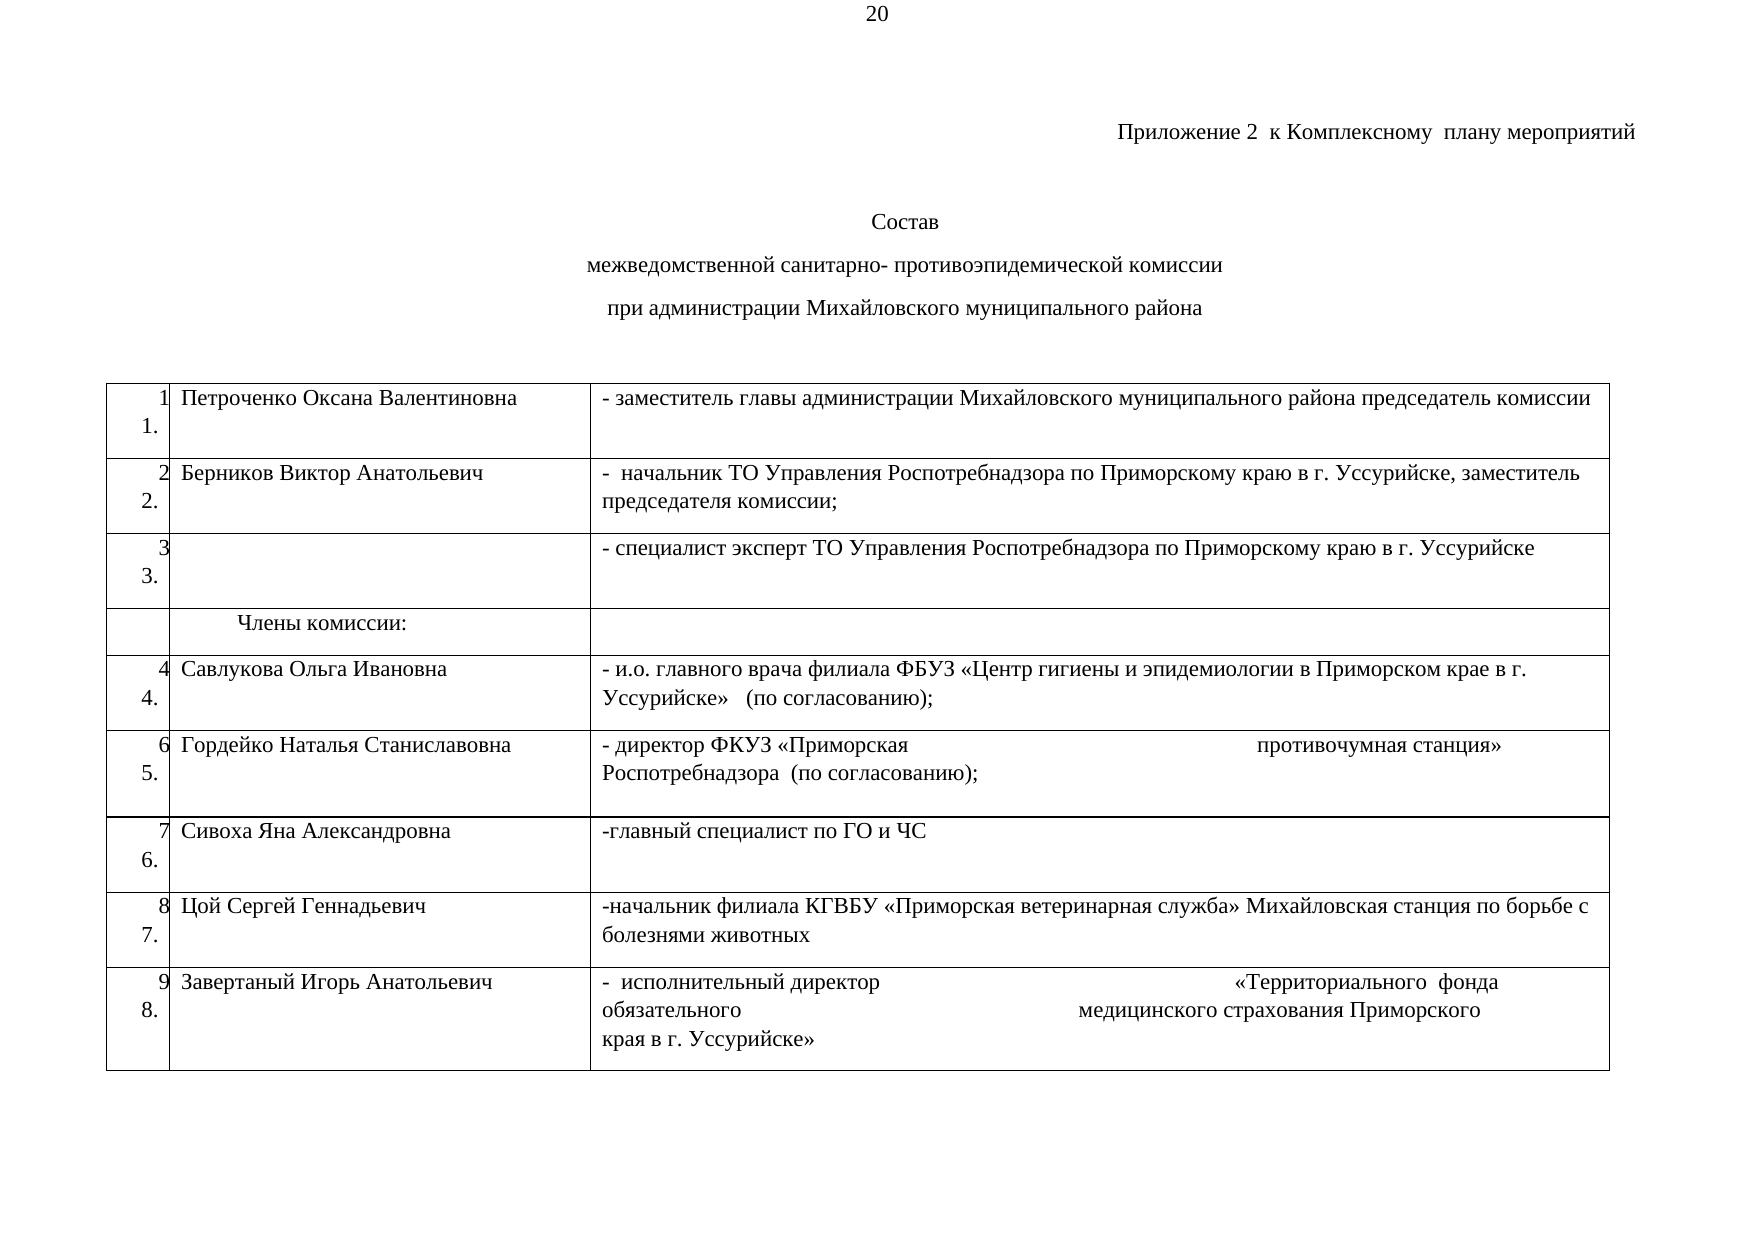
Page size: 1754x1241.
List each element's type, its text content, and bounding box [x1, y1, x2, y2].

table_cell Завертаный Игорь Анатольевич [170, 968, 590, 1070]
table_cell [107, 609, 169, 654]
table_header Петроченко Оксана Валентиновна [170, 384, 590, 458]
text Приложение 2 к Комплексному плану мероприятий [118, 118, 1636, 144]
table_cell - и.о. главного врача филиала ФБУЗ «Центр гигиены и эпидемиологии в Приморском крае в г. Уссурийске» (по согласованию); [591, 656, 1609, 729]
table_cell -начальник филиала КГВБУ «Приморская ветеринарная служба» Михайловская станция по борьбе с болезнями животных [591, 893, 1609, 967]
table_cell 98. [107, 968, 169, 1070]
text межведомственной санитарно- противоэпидемической комиссии [118, 251, 1636, 278]
table_cell [591, 609, 1609, 654]
table_cell 33. [107, 534, 169, 608]
table_cell -главный специалист по ГО и ЧС [591, 818, 1609, 892]
table_cell 76. [107, 818, 169, 892]
table_cell - исполнительный директор «Территориального фонда обязательного медицинского страхования Приморского края в г. Уссурийске» [591, 968, 1609, 1070]
table_cell Сивоха Яна Александровна [170, 818, 590, 892]
table_cell - начальник ТО Управления Роспотребнадзора по Приморскому краю в г. Уссурийске, заместитель председателя комиссии; [591, 459, 1609, 533]
table_header 11. [107, 384, 169, 458]
table_cell 65. [107, 731, 169, 816]
table_cell Цой Сергей Геннадьевич [170, 893, 590, 967]
table_cell 44. [107, 656, 169, 729]
table_cell 22. [107, 459, 169, 533]
table_cell Гордейко Наталья Станиславовна [170, 731, 590, 816]
table_cell 87. [107, 893, 169, 967]
text Состав [118, 208, 1636, 235]
table_cell [170, 534, 590, 608]
table_cell - специалист эксперт ТО Управления Роспотребнадзора по Приморскому краю в г. Уссурийске [591, 534, 1609, 608]
table_cell Савлукова Ольга Ивановна [170, 656, 590, 729]
table_cell Члены комиссии: [170, 609, 590, 654]
table_header - заместитель главы администрации Михайловского муниципального района председатель комиссии [591, 384, 1609, 458]
table_cell Берников Виктор Анатольевич [170, 459, 590, 533]
table_cell - директор ФКУЗ «Приморская противочумная станция» Роспотребнадзора (по согласованию); [591, 731, 1609, 816]
text при администрации Михайловского муниципального района [118, 294, 1636, 321]
